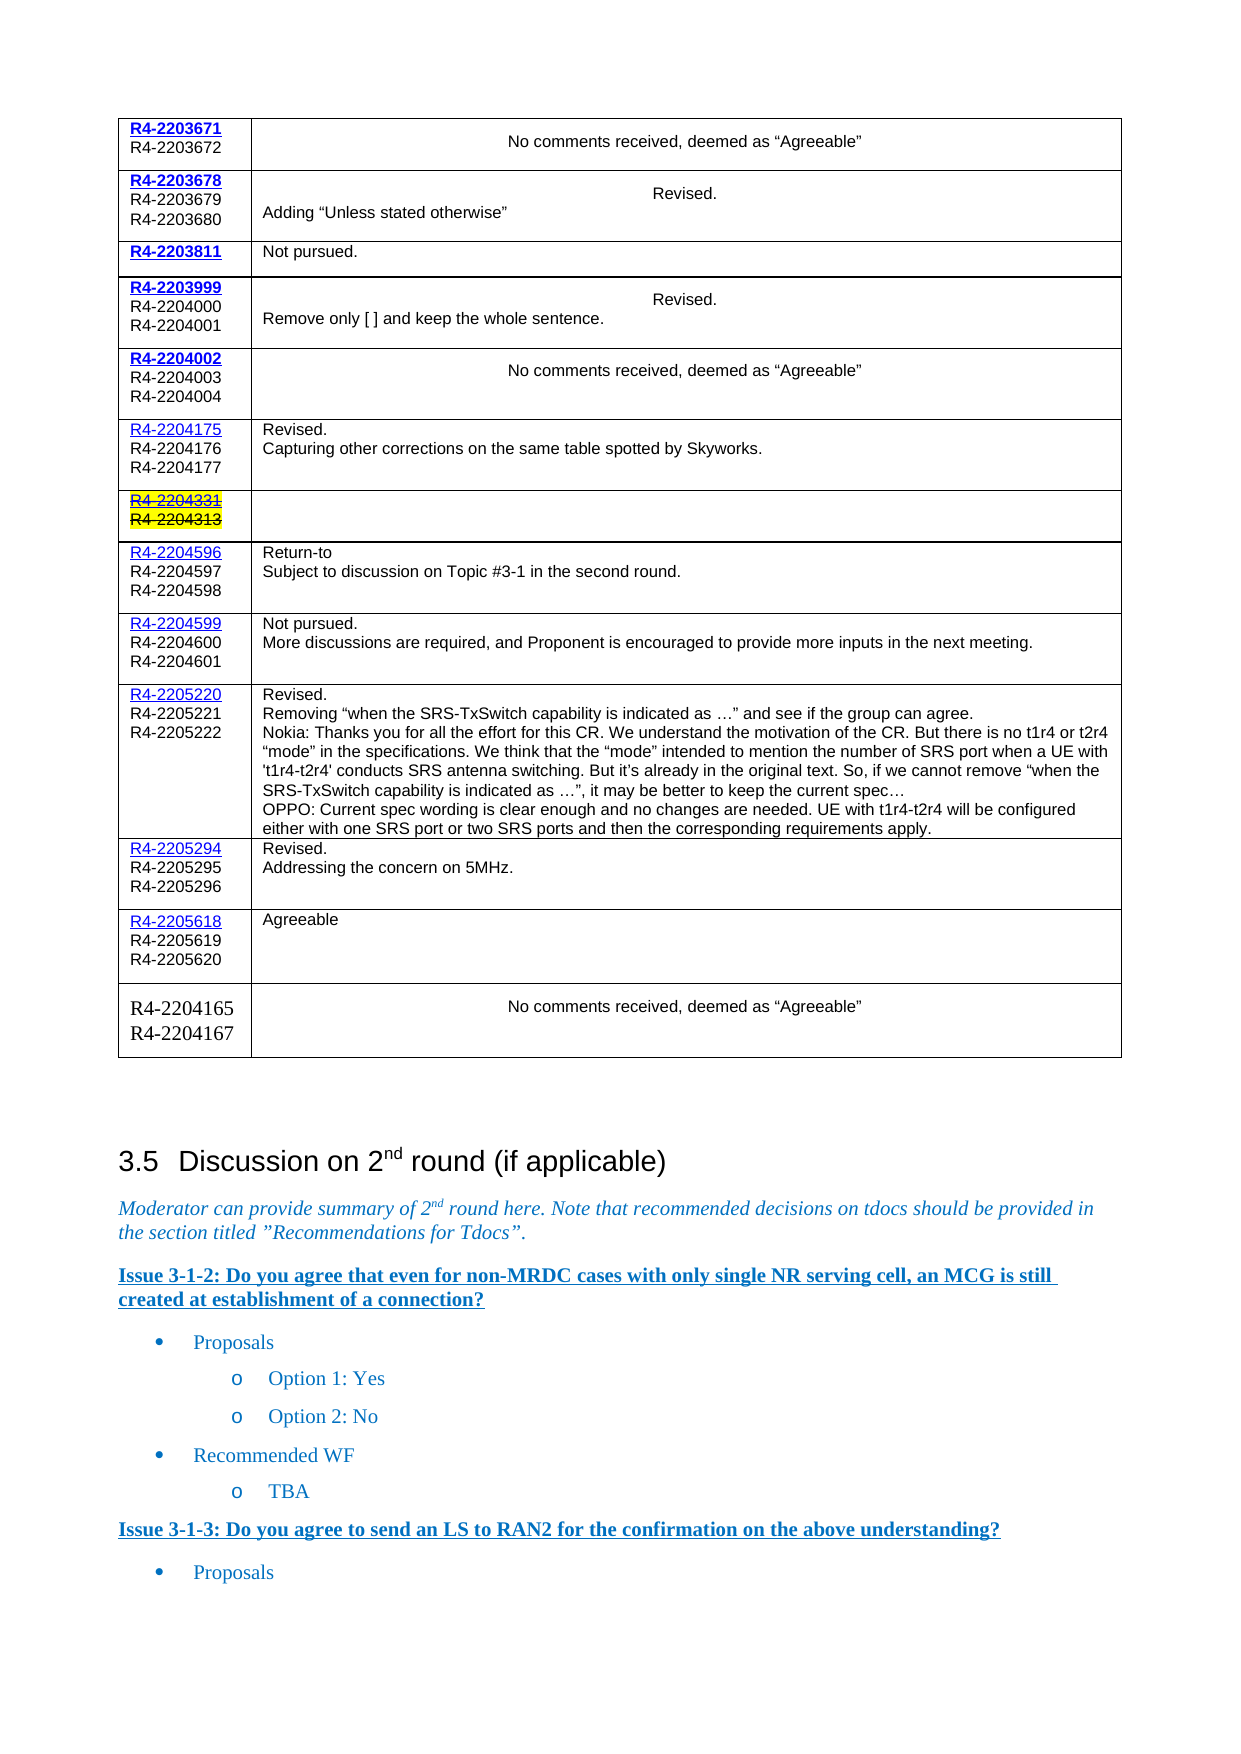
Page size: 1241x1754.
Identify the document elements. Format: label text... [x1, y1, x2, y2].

table_cell R4-2204596 R4-2204597 R4-2204598 [119, 543, 251, 612]
table_cell R4-2204002 R4-2204003 R4-2204004 [119, 349, 251, 418]
table_cell [252, 278, 1121, 347]
table_cell [252, 171, 1121, 241]
table_cell R4-2203999 R4-2204000 R4-2204001 [119, 278, 251, 347]
table_cell R4-2203678 R4-2203679 R4-2203680 [119, 171, 251, 241]
table_cell [119, 984, 251, 1057]
table_cell [252, 491, 1121, 541]
text Moderator can provide summary of 2nd round here. Note that recommended decisions on tdocs should be provided in the section titled ”Recommendations for Tdocs”. [118, 1196, 1122, 1244]
table_cell [252, 614, 1121, 683]
table_cell R4-2205294 R4-2205295 R4-2205296 [119, 839, 251, 909]
table_cell [252, 543, 1121, 612]
table_cell R4-2203811 [119, 242, 251, 276]
table_cell R4-2204331 R4-2204313 [119, 491, 251, 541]
table_cell R4-2205618 R4-2205619 R4-2205620 [119, 910, 251, 983]
table_cell [252, 984, 1121, 1057]
table_cell R4-2203671 R4-2203672 [119, 119, 251, 170]
table_cell [252, 242, 1121, 276]
table_cell [252, 910, 1121, 983]
table_cell [252, 349, 1121, 418]
table_cell [252, 685, 1121, 838]
table_cell [252, 420, 1121, 489]
table_cell [252, 839, 1121, 909]
table_cell R4-2205220 R4-2205221 R4-2205222 [119, 685, 251, 838]
table_cell [252, 119, 1121, 170]
subtitle Discussion on 2nd round (if applicable) [118, 1143, 1122, 1177]
table_cell R4-2204599 R4-2204600 R4-2204601 [119, 614, 251, 683]
table_cell R4-2204175 R4-2204176 R4-2204177 [119, 420, 251, 489]
